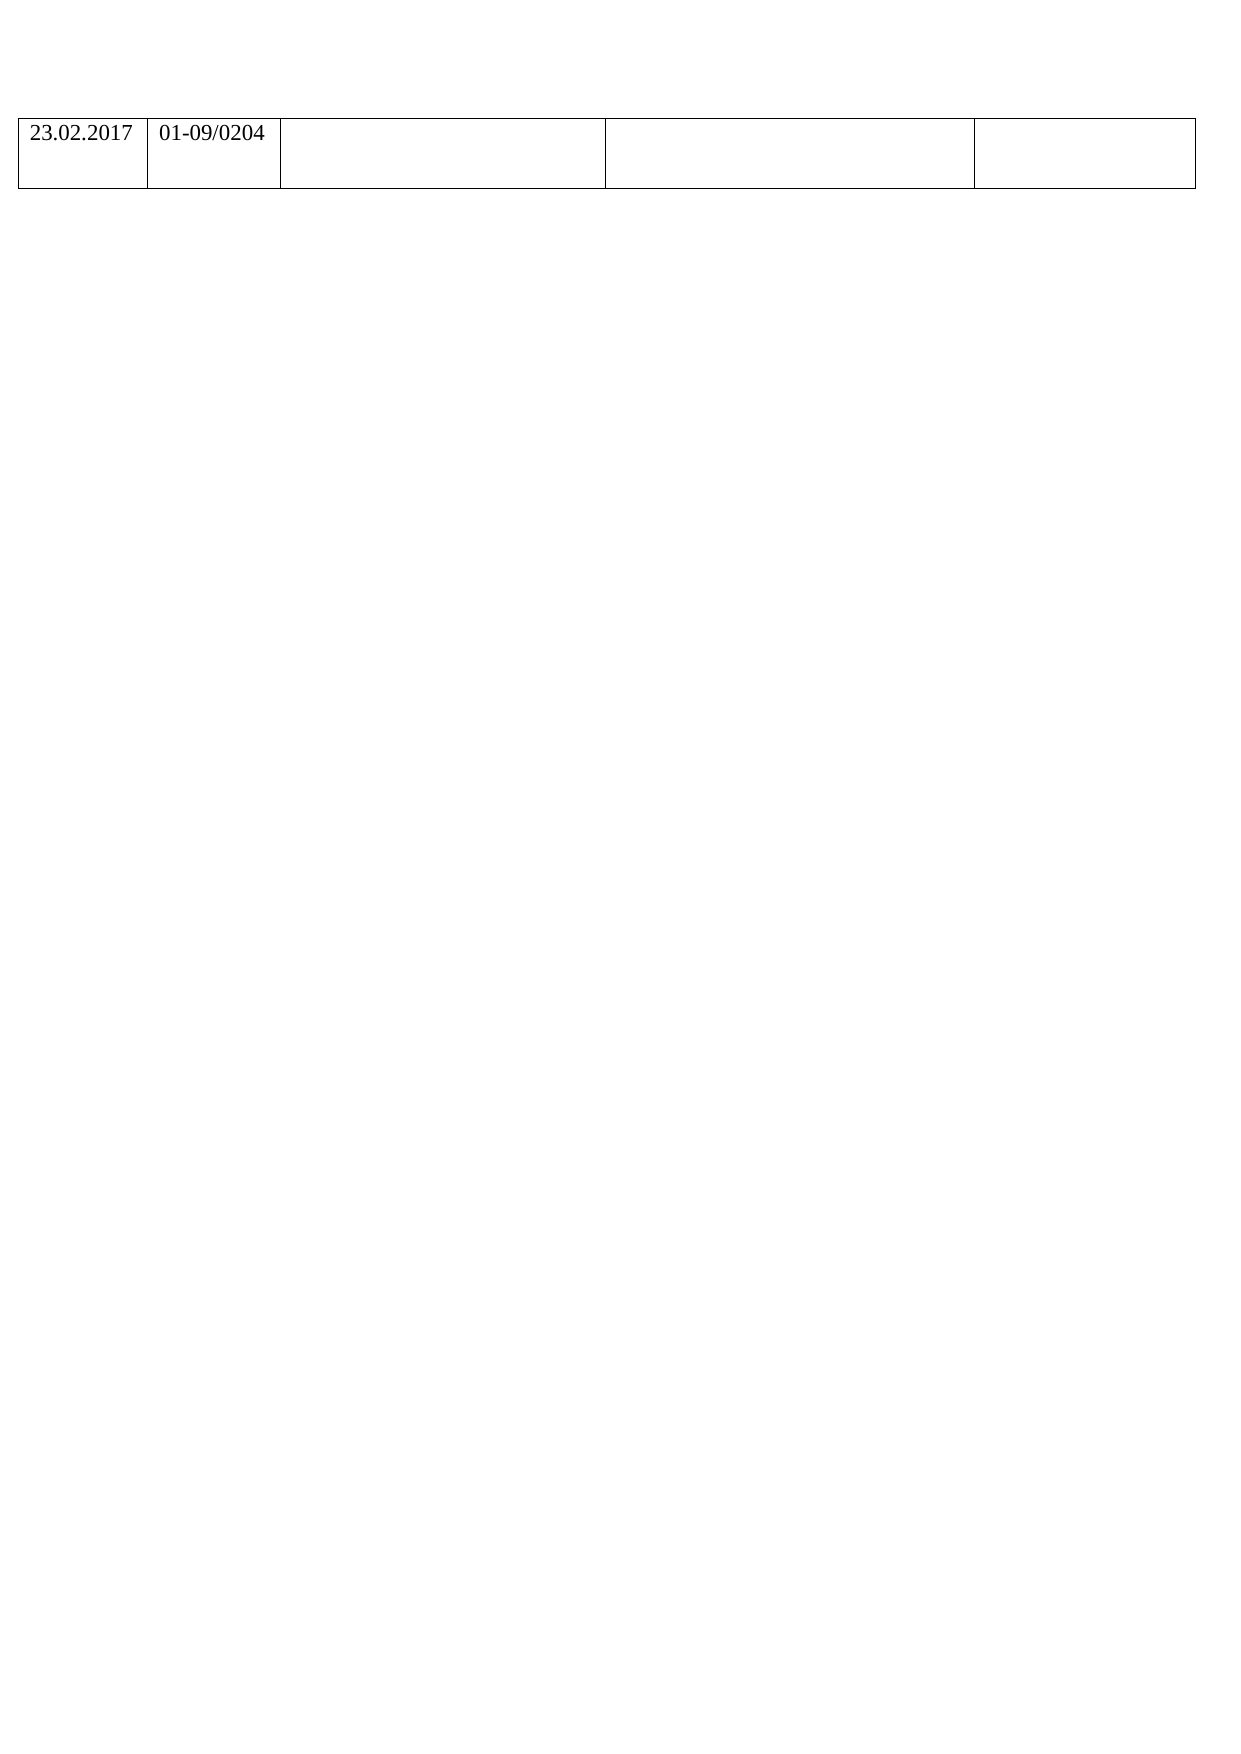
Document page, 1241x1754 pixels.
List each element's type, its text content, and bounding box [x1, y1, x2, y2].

table_cell [606, 119, 974, 188]
table_cell [281, 119, 605, 188]
table_cell 01-09/0204 [148, 119, 280, 188]
table_cell [975, 119, 1195, 188]
table_cell 23.02.2017 [19, 119, 147, 188]
